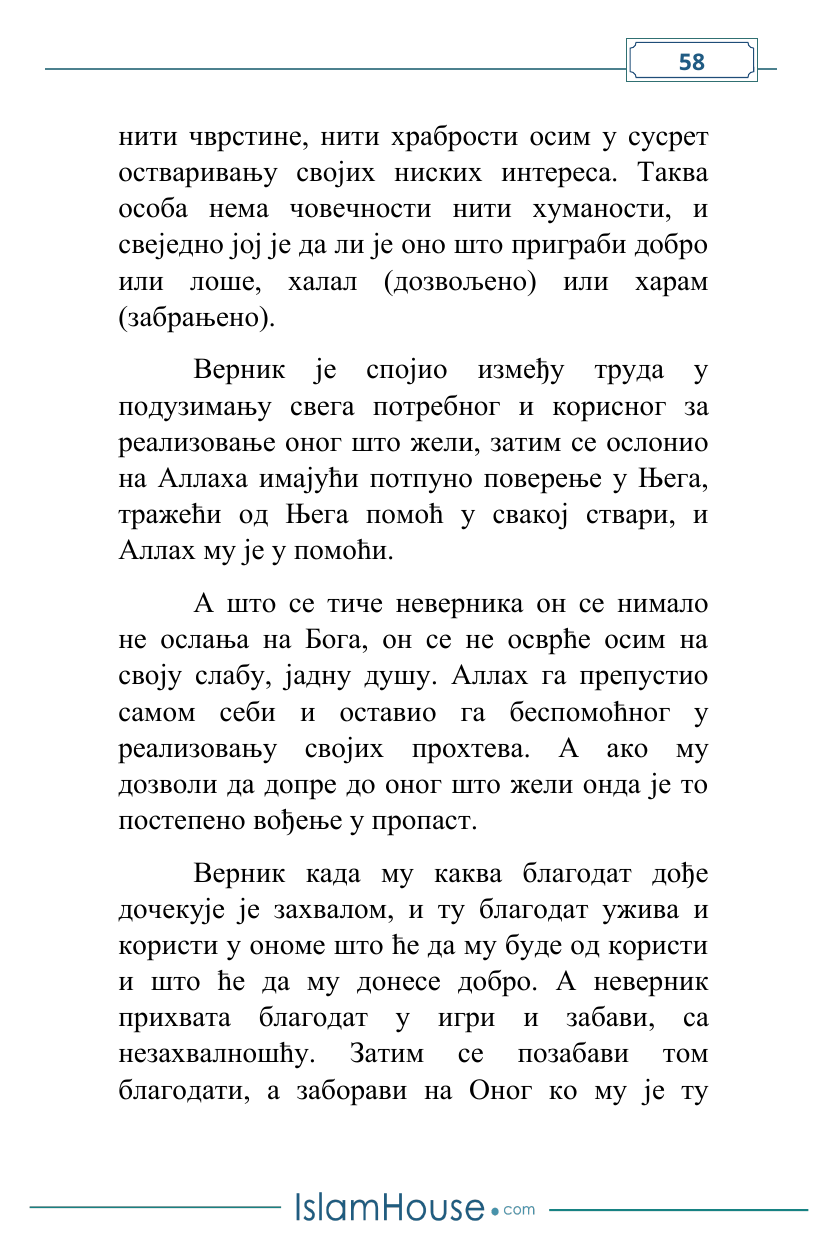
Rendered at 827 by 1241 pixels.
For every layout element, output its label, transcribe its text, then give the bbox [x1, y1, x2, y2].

picture [288, 1187, 809, 1228]
text Верник је спојио између труда у подузимању свега потребног и корисног за реализовање оног што жели, затим се ослонио на Аллаха имајући потпуно поверење у Њега, тражећи од Њега помоћ у свакој ствари, и Аллах му је у помоћи. [118, 352, 709, 566]
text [118, 855, 709, 1105]
text А што се тиче неверника он се нимало не ослања на Бога, он се не осврће осим на своју слабу, јадну душу. Аллах га препустио самом себи и оставио га беспомоћног у реализовању својих прохтева. А ако му дозволи да допре до оног што жели онда је то постепено вођење у пропаст. [118, 585, 709, 836]
picture [22, 1186, 282, 1224]
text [118, 118, 709, 332]
